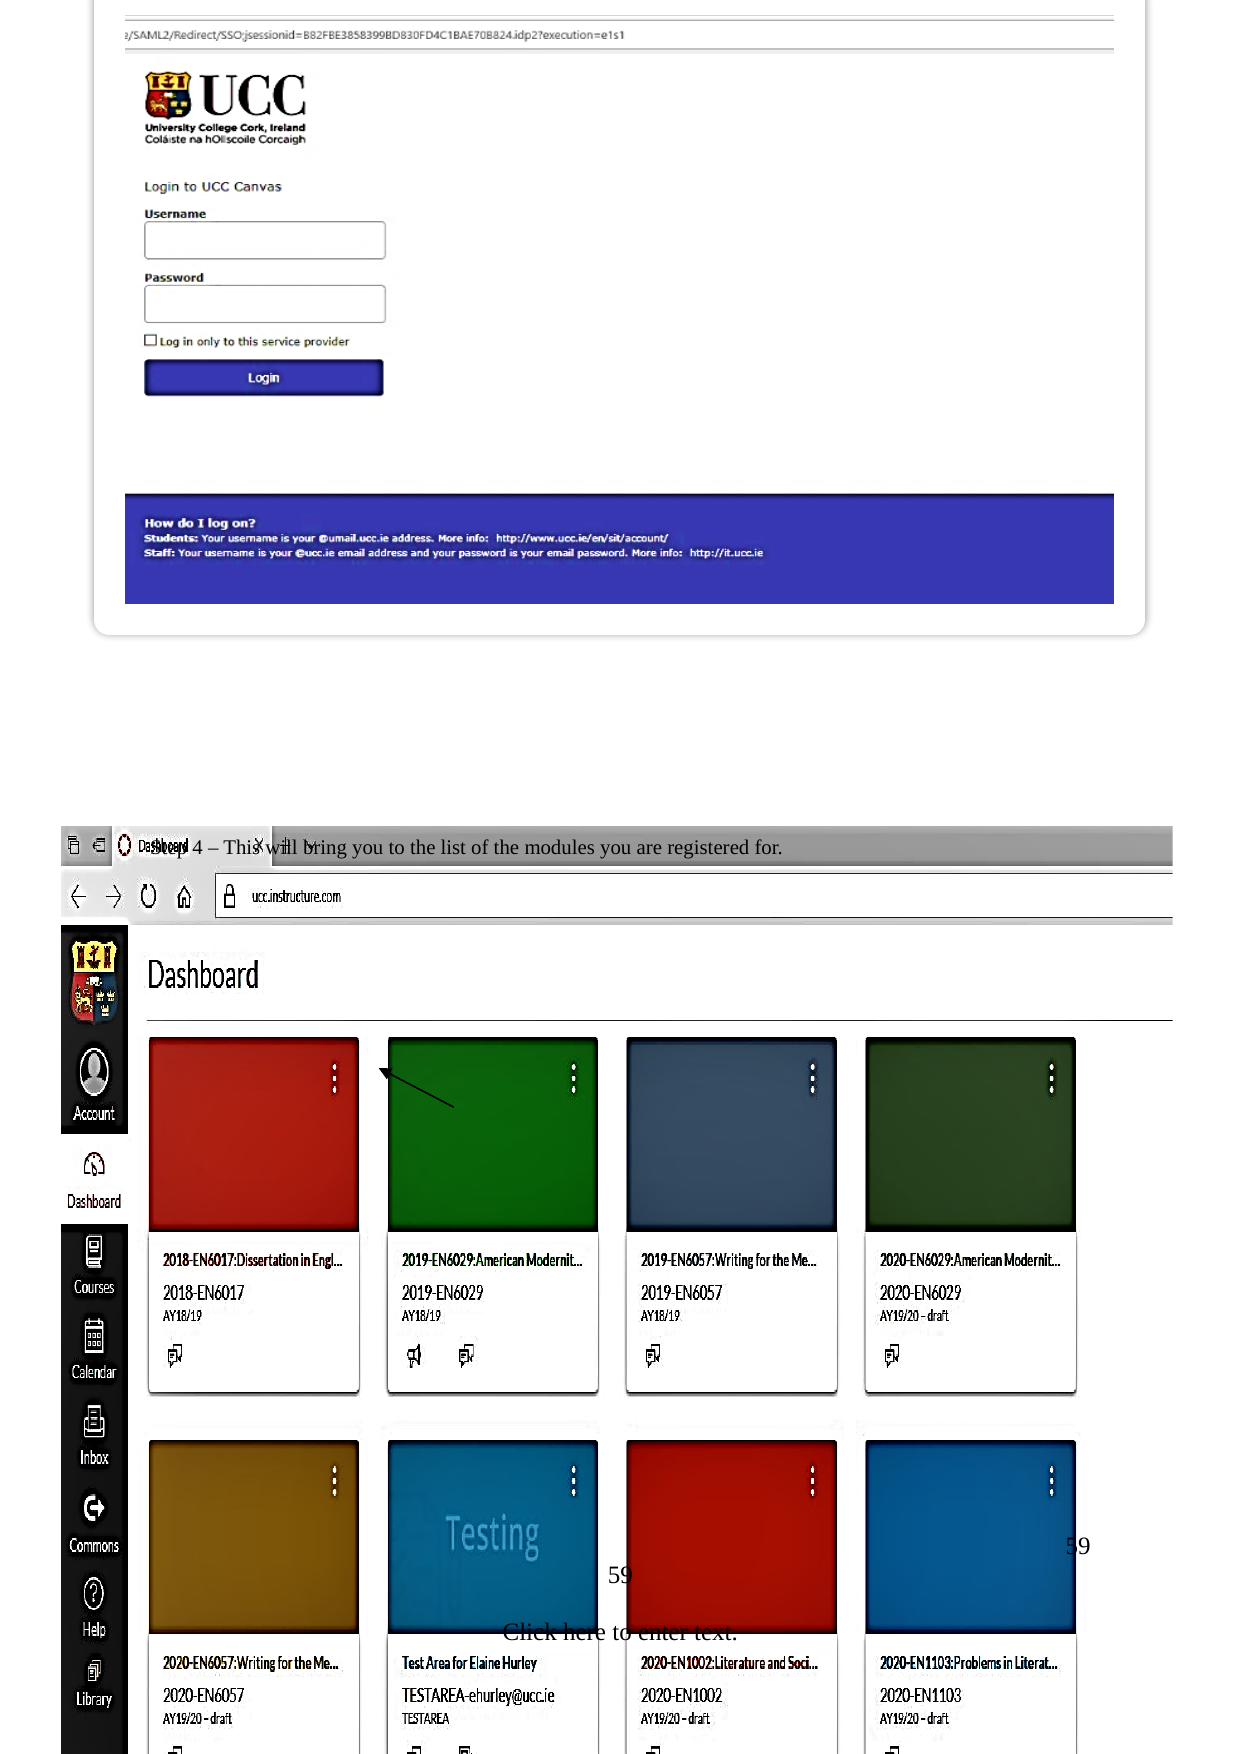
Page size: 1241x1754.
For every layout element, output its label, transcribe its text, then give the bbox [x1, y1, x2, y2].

picture [125, 15, 1114, 604]
text Step 4 – This will bring you to the list of the modules you are registered for. [150, 834, 1090, 859]
picture [61, 826, 1173, 1754]
